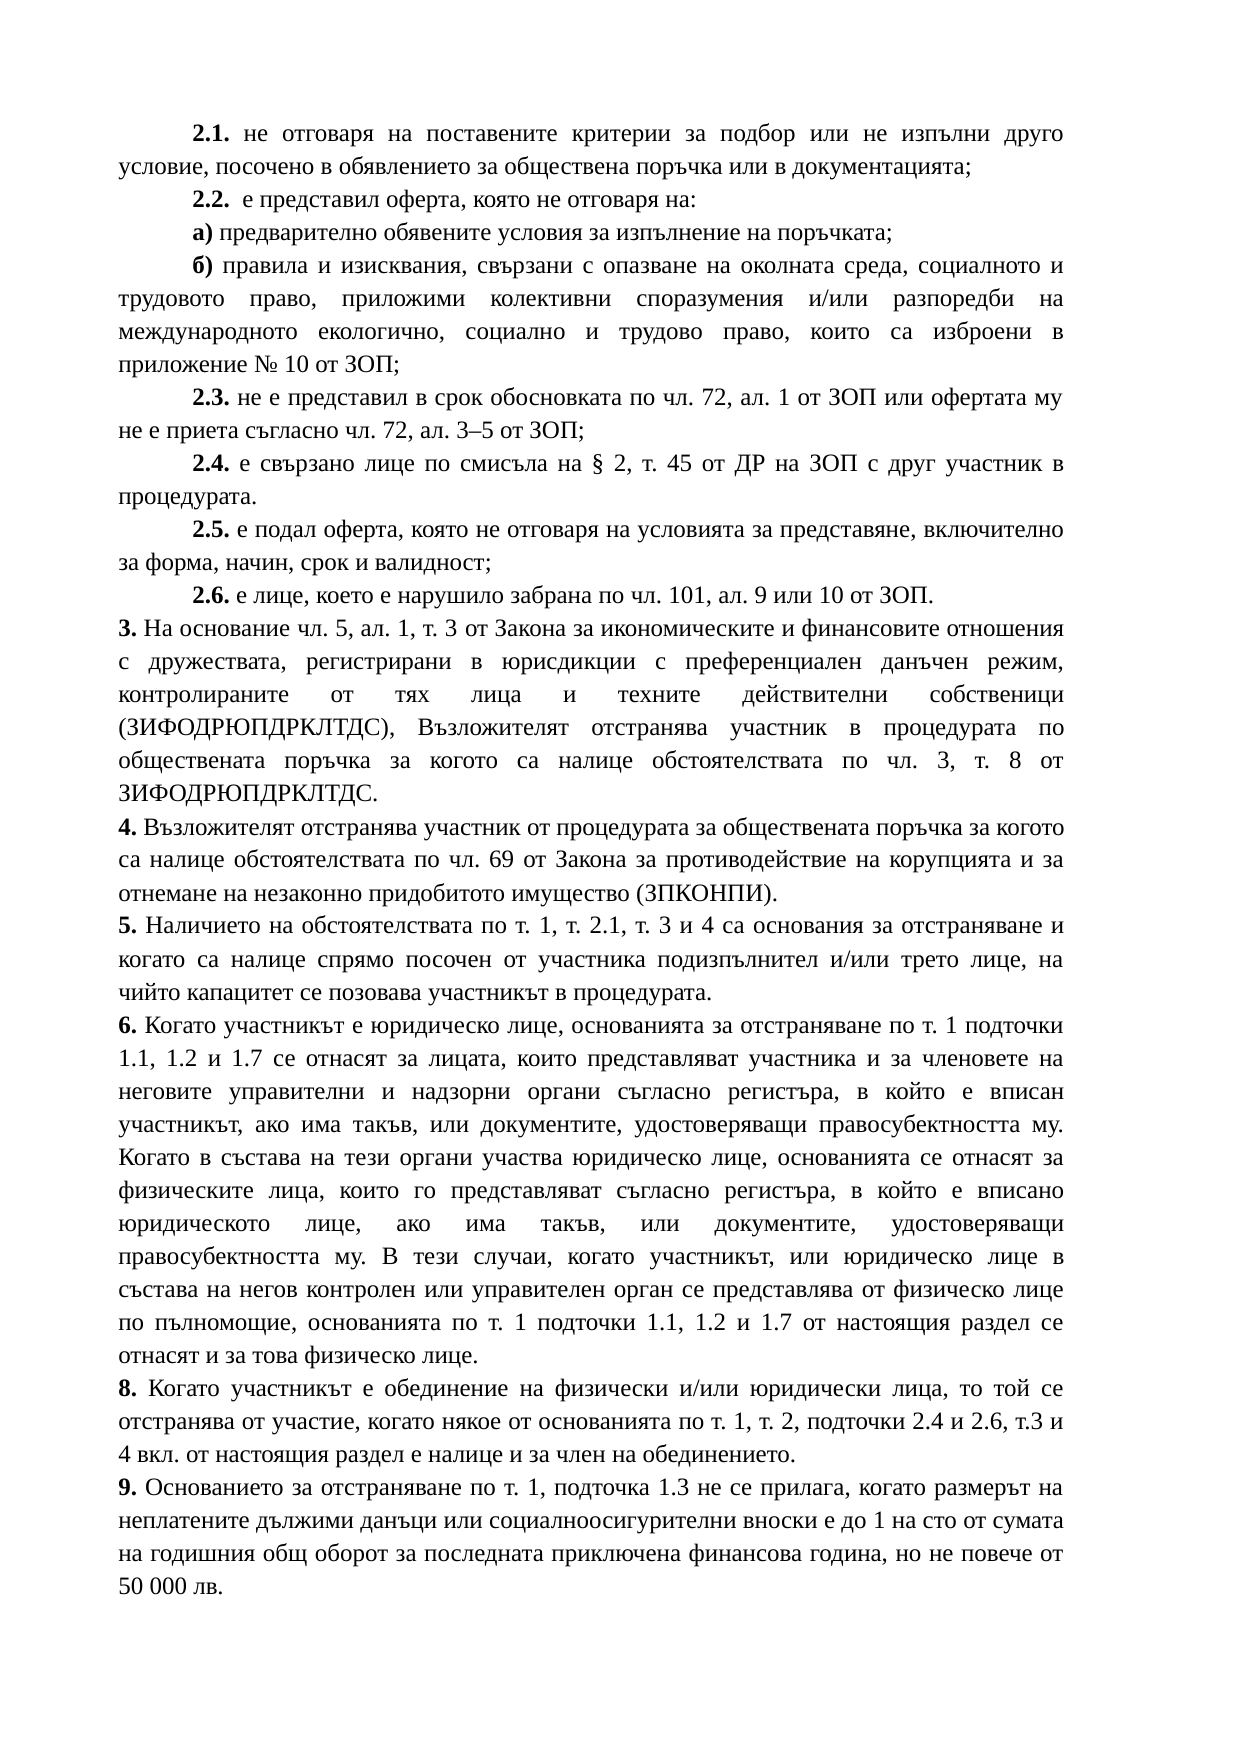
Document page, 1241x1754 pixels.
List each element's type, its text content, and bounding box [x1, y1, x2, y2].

text 3. На основание чл. 5, ал. 1, т. 3 от Закона за икономическите и финансовите отношения с дружествата, регистрирани в юрисдикции с преференциален данъчен режим, контролираните от тях лица и техните действителни собственици (ЗИФОДРЮПДРКЛТДС), Възложителят отстранява участник в процедурата по обществената поръчка за когото са налице обстоятелствата по чл. 3, т. 8 от ЗИФОДРЮПДРКЛТДС. [118, 613, 1065, 807]
text 2.3. не е представил в срок обосновката по чл. 72, ал. 1 от ЗОП или офертата му не е приета съгласно чл. 72, ал. 3–5 от ЗОП; [118, 382, 1065, 444]
text а) предварително обявените условия за изпълнение на поръчката; [118, 217, 1065, 246]
text 2.5. е подал оферта, която не отговаря на условията за представяне, включително за форма, начин, срок и валидност; [118, 514, 1065, 576]
text 2.1. не отговаря на поставените критерии за подбор или не изпълни друго условие, посочено в обявлението за обществена поръчка или в документацията; [118, 118, 1065, 180]
text 2.4. е свързано лице по смисъла на § 2, т. 45 от ДР на ЗОП с друг участник в процедурата. [118, 448, 1065, 510]
text 4. Възложителят отстранява участник от процедурата за обществената поръчка за когото са налице обстоятелствата по чл. 69 от Закона за противодействие на корупцията и за отнемане на незаконно придобитото имущество (ЗПКОНПИ). [118, 812, 1065, 906]
text 2.2. е представил оферта, която не отговаря на: [118, 184, 1065, 213]
text 9. Основанието за отстраняване по т. 1, подточка 1.3 не се прилага, когато размерът на неплатените дължими данъци или социалноосигурителни вноски е до 1 на сто от сумата на годишния общ оборот за последната приключена финансова година, но не повече от 50 000 лв. [118, 1472, 1065, 1600]
text 8. Когато участникът е обединение на физически и/или юридически лица, то той се отстранява от участие, когато някое от основанията по т. 1, т. 2, подточки 2.4 и 2.6, т.3 и 4 вкл. от настоящия раздел е налице и за член на обединението. [118, 1373, 1065, 1468]
text б) правила и изисквания, свързани с опазване на околната среда, социалното и трудовото право, приложими колективни споразумения и/или разпоредби на международното екологично, социално и трудово право, които са изброени в приложение № 10 от ЗОП; [118, 250, 1065, 378]
text 6. Когато участникът е юридическо лице, основанията за отстраняване по т. 1 подточки 1.1, 1.2 и 1.7 се отнасят за лицата, които представляват участника и за членовете на неговите управителни и надзорни органи съгласно регистъра, в който е вписан участникът, ако има такъв, или документите, удостоверяващи правосубектността му. Когато в състава на тези органи участва юридическо лице, основанията се отнасят за физическите лица, които го представляват съгласно регистъра, в който е вписано юридическото лице, ако има такъв, или документите, удостоверяващи правосубектността му. В тези случаи, когато участникът, или юридическо лице в състава на негов контролен или управителен орган се представлява от физическо лице по пълномощие, основанията по т. 1 подточки 1.1, 1.2 и 1.7 от настоящия раздел се отнасят и за това физическо лице. [118, 1010, 1065, 1369]
text 5. Наличието на обстоятелствата по т. 1, т. 2.1, т. 3 и 4 са основания за отстраняване и когато са налице спрямо посочен от участника подизпълнител и/или трето лице, на чийто капацитет се позовава участникът в процедурата. [118, 911, 1065, 1005]
text 2.6. е лице, което е нарушило забрана по чл. 101, ал. 9 или 10 от ЗОП. [118, 580, 1065, 609]
